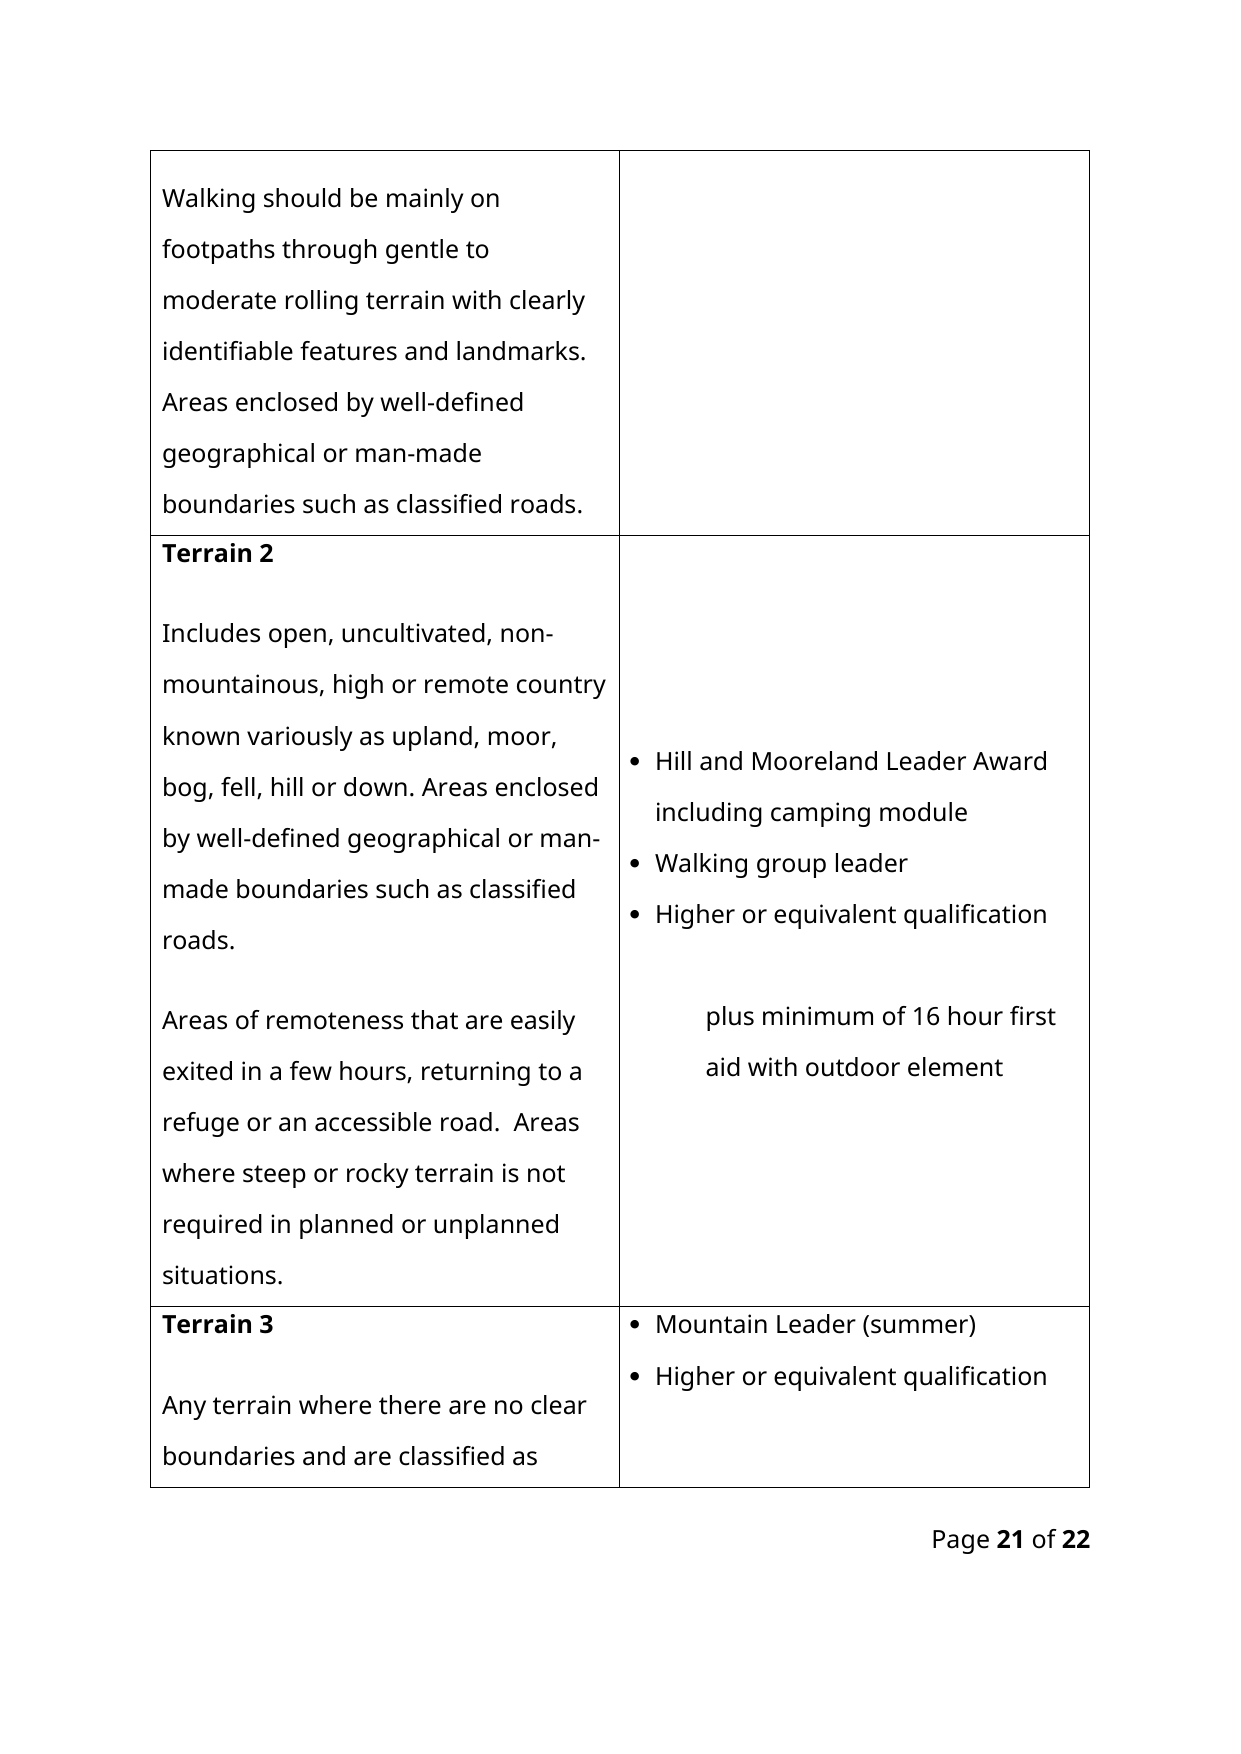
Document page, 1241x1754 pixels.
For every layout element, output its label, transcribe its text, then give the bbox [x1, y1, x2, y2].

table_cell Hill and Mooreland Leader Award including camping module Walking group leader Higher or equivalent qualification plus minimum of 16 hour first aid with outdoor element [620, 536, 1089, 1306]
table_cell Terrain 2 Includes open, uncultivated, non-mountainous, high or remote country known variously as upland, moor, bog, fell, hill or down. Areas enclosed by well-defined geographical or man-made boundaries such as classified roads. Areas of remoteness that are easily exited in a few hours, returning to a refuge or an accessible road. Areas where steep or rocky terrain is not required in planned or unplanned situations. [151, 536, 619, 1306]
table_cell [151, 1307, 619, 1487]
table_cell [620, 1307, 1089, 1487]
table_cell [620, 151, 1089, 535]
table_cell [151, 151, 619, 535]
